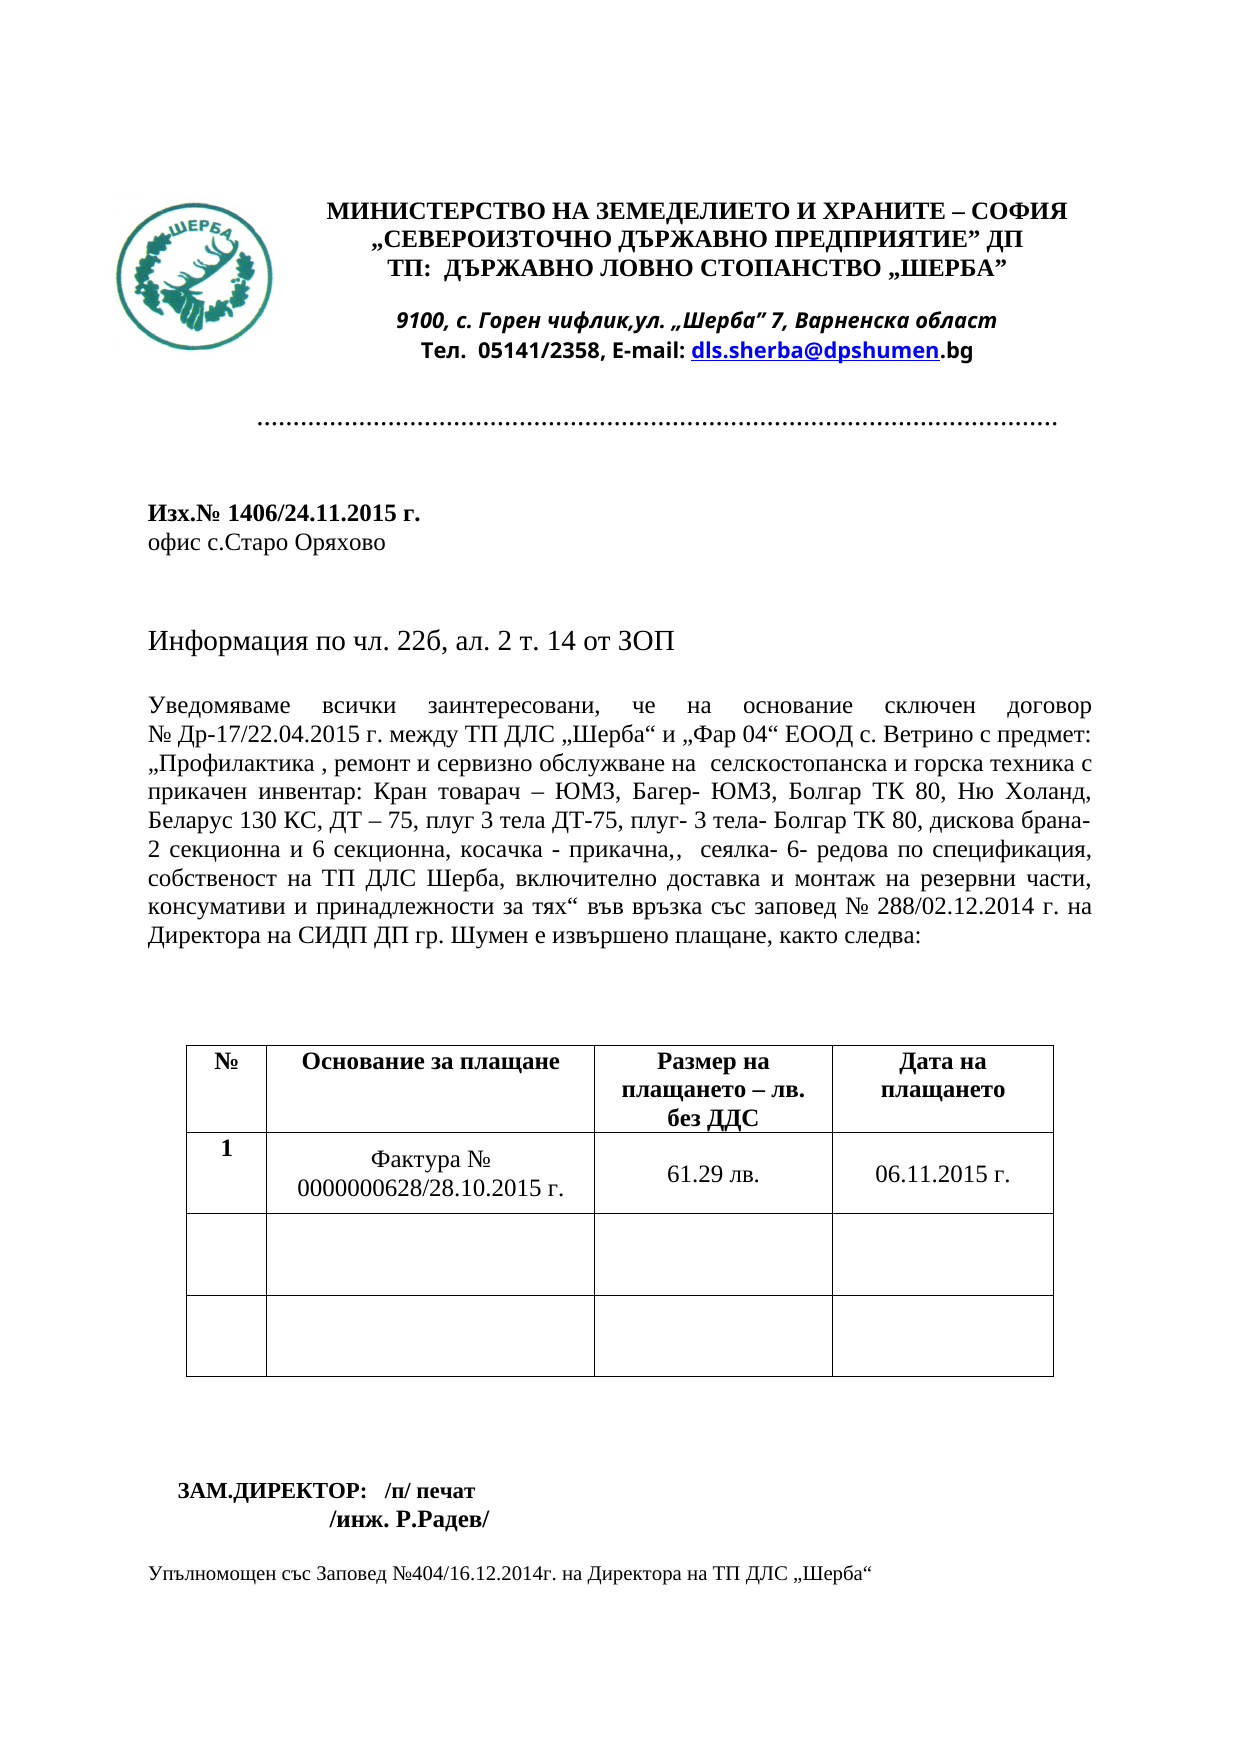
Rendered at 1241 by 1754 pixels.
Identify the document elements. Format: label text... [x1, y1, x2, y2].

text Информация по чл. 22б, ал. 2 т. 14 от ЗОП [148, 623, 1093, 657]
table_cell [595, 1296, 832, 1376]
text „СЕВЕРОИЗТОЧНО ДЪРЖАВНО ПРЕДПРИЯТИЕ” ДП [283, 224, 1093, 253]
text МИНИСТЕРСТВО НА ЗЕМЕДЕЛИЕТО И ХРАНИТЕ – СОФИЯ [283, 196, 1093, 224]
table_header Основание за плащане [267, 1046, 594, 1132]
table_cell [595, 1214, 832, 1294]
text офис с.Старо Оряхово [148, 527, 1093, 556]
text ТП: ДЪРЖАВНО ЛОВНО СТОПАНСТВО „ШЕРБА” [283, 253, 1093, 282]
text Упълномощен със Заповед №404/16.12.2014г. на Директора на ТП ДЛС „Шерба“ [148, 1561, 1093, 1585]
table_header № [187, 1046, 266, 1132]
text 9100, с. Горен чифлик,ул. „Шерба” 7, Варненска област [283, 305, 1093, 334]
picture [104, 193, 283, 356]
table_cell 61.29 лв. [595, 1133, 832, 1213]
table_header Размер на плащането – лв. без ДДС [595, 1046, 832, 1132]
table_cell [187, 1214, 266, 1294]
text Тел. 05141/2358, Е-mail: dls.sherba@dpshumen.bg [148, 334, 1093, 364]
table_cell [187, 1296, 266, 1376]
table_header Дата на плащането [833, 1046, 1053, 1132]
text .............................................................................................................. [148, 398, 1093, 431]
table_cell Фактура № 0000000628/28.10.2015 г. [267, 1133, 594, 1213]
text Изх.№ 1406/24.11.2015 г. [148, 498, 1093, 527]
table_cell [267, 1296, 594, 1376]
table_cell [833, 1214, 1053, 1294]
table_cell [267, 1214, 594, 1294]
table_cell [833, 1296, 1053, 1376]
text Уведомяваме всички заинтересовани, че на основание сключен договор № Др-17/22.04.2015 г. между ТП ДЛС „Шерба“ и „Фар 04“ ЕООД с. Ветрино с предмет: „Профилактика , ремонт и сервизно обслужване на селскостопанска и горска техника с прикачен инвентар: Кран товарач – ЮМЗ, Багер- ЮМЗ, Болгар ТК 80, Ню Холанд, Беларус 130 КС, ДТ – 75, плуг 3 тела ДТ-75, плуг- 3 тела- Болгар ТК 80, дискова брана- 2 секционна и 6 секционна, косачка - прикачна,, сеялка- 6- редова по спецификация, собственост на ТП ДЛС Шерба, включително доставка и монтаж на резервни части, консумативи и принадлежности за тях“ във връзка със заповед № 288/02.12.2014 г. на Директора на СИДП ДП гр. Шумен е извършено плащане, както следва: [148, 690, 1093, 949]
text /инж. Р.Радев/ [177, 1504, 1093, 1533]
text ЗАМ.ДИРЕКТОР: /п/ печат [148, 1477, 1093, 1504]
table_cell 06.11.2015 г. [833, 1133, 1053, 1213]
table_cell 1 [187, 1133, 266, 1213]
